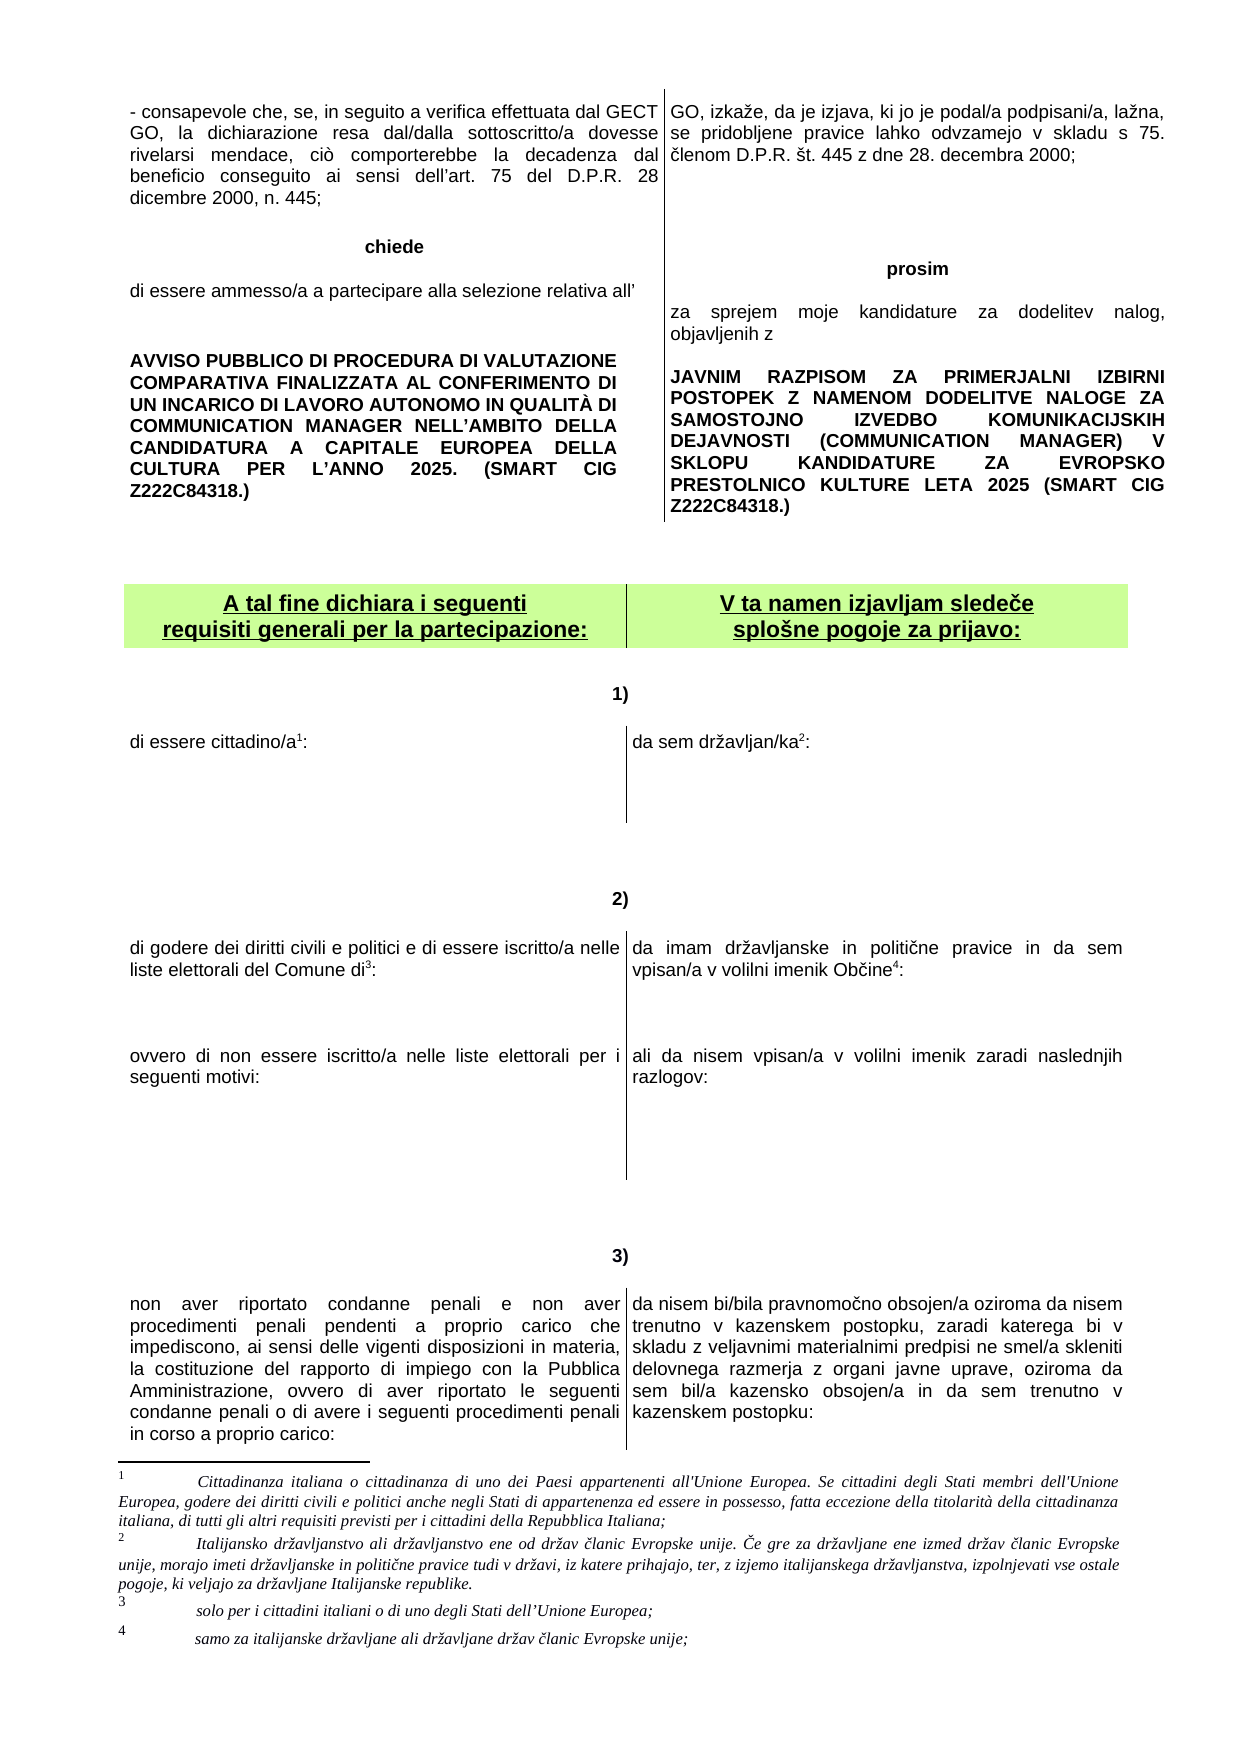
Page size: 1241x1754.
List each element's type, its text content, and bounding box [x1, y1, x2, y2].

text 3) [118, 1244, 1122, 1266]
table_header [665, 89, 1171, 522]
table_header A tal fine dichiara i seguenti requisiti generali per la partecipazione: [124, 584, 626, 648]
text 2) [118, 888, 1122, 909]
table_header da imam državljanske in politične pravice in da sem vpisan/a v volilni imenik Občine: ali da nisem vpisan/a v volilni imenik zaradi naslednjih razlogov: [627, 931, 1128, 1180]
table_header da nisem bi/bila pravnomočno obsojen/a oziroma da nisem trenutno v kazenskem postopku, zaradi katerega bi v skladu z veljavnimi materialnimi predpisi ne smel/a skleniti delovnega razmerja z organi javne uprave, oziroma da sem bil/a kazensko obsojen/a in da sem trenutno v kazenskem postopku: [627, 1288, 1128, 1450]
table_header di godere dei diritti civili e politici e di essere iscritto/a nelle liste elettorali del Comune di: ovvero di non essere iscritto/a nelle liste elettorali per i seguenti motivi: [124, 931, 626, 1180]
table_header V ta namen izjavljam sledeče splošne pogoje za prijavo: [627, 584, 1128, 648]
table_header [124, 89, 664, 522]
table_header di essere cittadino/a: [124, 726, 626, 823]
text 1) [118, 682, 1122, 704]
table_header da sem državljan/ka: [627, 726, 1128, 823]
table_header non aver riportato condanne penali e non aver procedimenti penali pendenti a proprio carico che impediscono, ai sensi delle vigenti disposizioni in materia, la costituzione del rapporto di impiego con la Pubblica Amministrazione, ovvero di aver riportato le seguenti condanne penali o di avere i seguenti procedimenti penali in corso a proprio carico: [124, 1288, 626, 1450]
